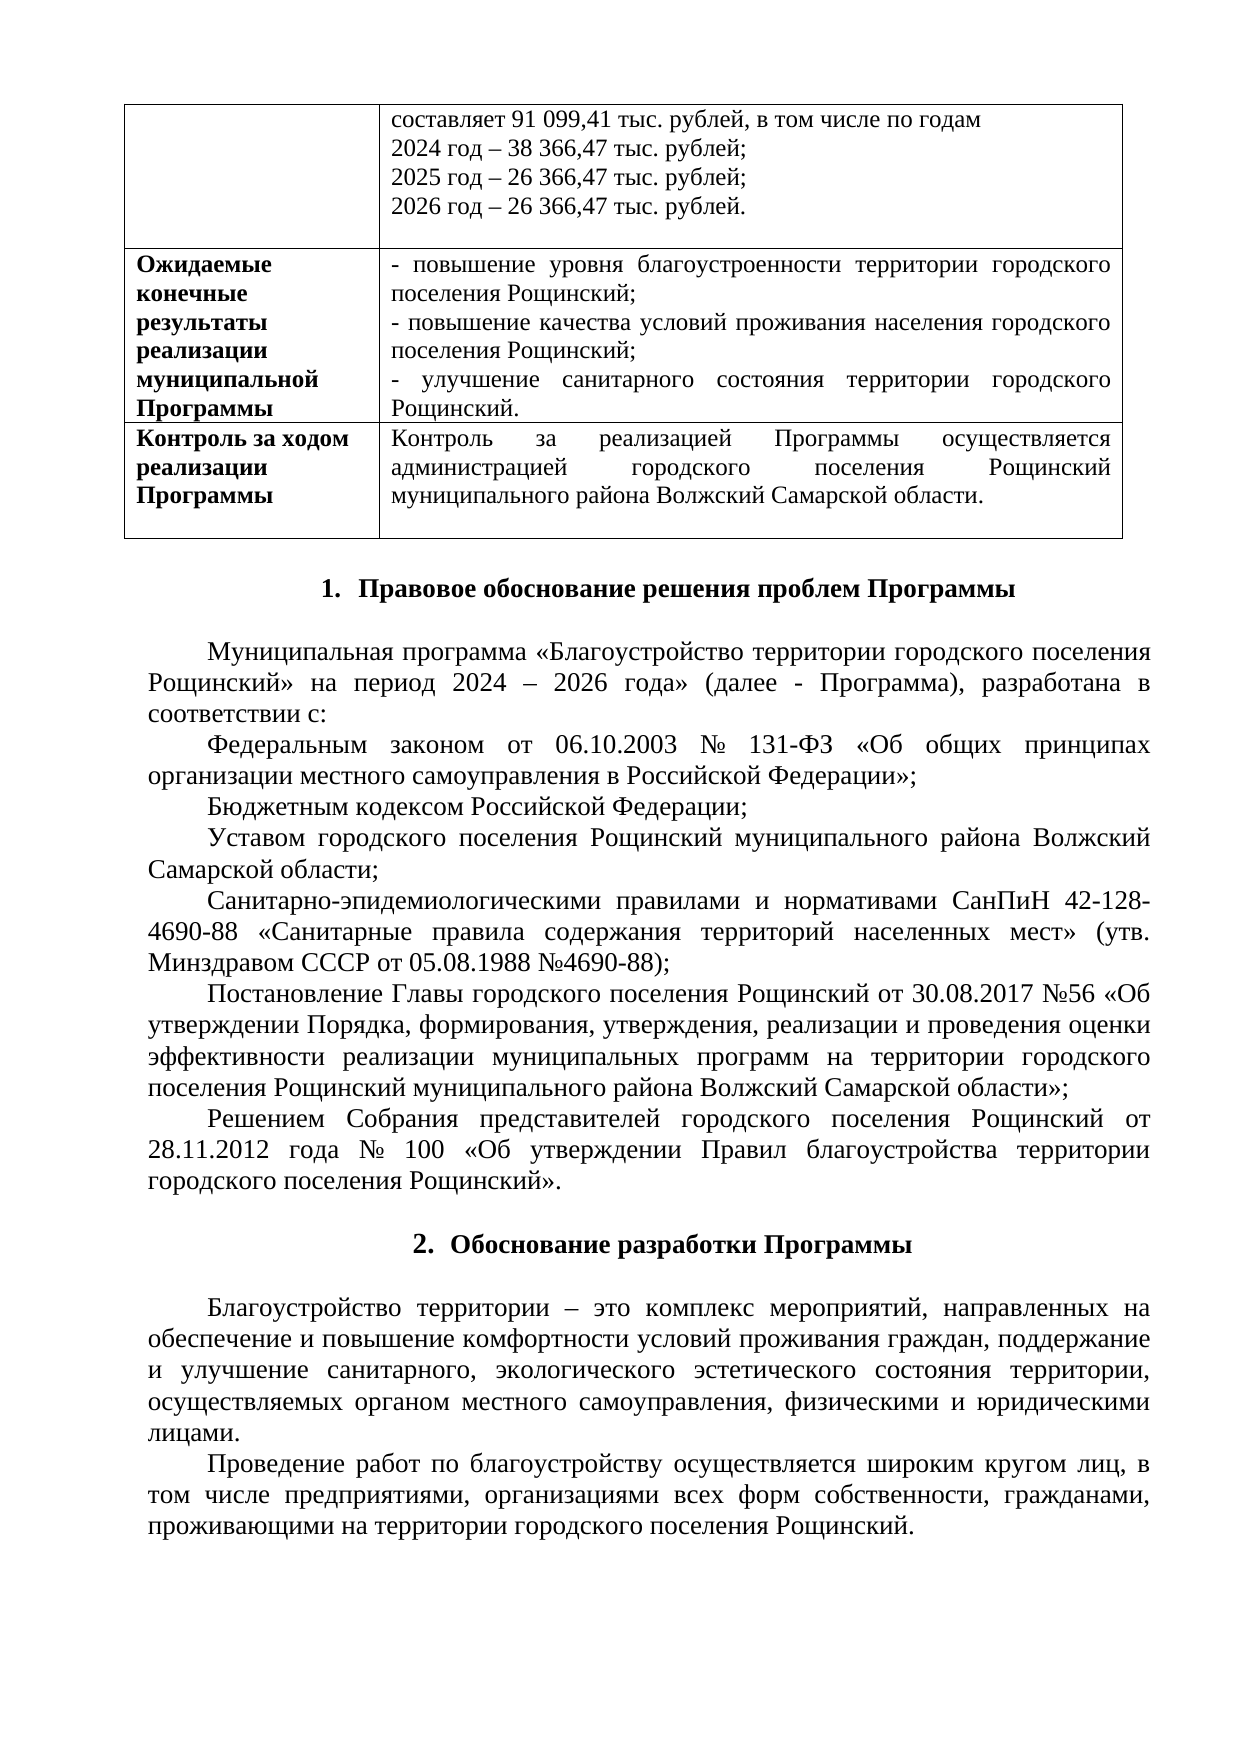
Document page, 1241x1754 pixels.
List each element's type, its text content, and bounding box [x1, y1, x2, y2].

text Постановление Главы городского поселения Рощинский от 30.08.2017 №56 «Об утверждении Порядка, формирования, утверждения, реализации и проведения оценки эффективности реализации муниципальных программ на территории городского поселения Рощинский муниципального района Волжский Самарской области»; [148, 977, 1152, 1102]
text Уставом городского поселения Рощинский муниципального района Волжский Самарской области; [148, 822, 1152, 884]
text Федеральным законом от 06.10.2003 № 131-ФЗ «Об общих принципах организации местного самоуправления в Российской Федерации»; [148, 728, 1152, 790]
table_cell Контроль за ходом реализации Программы [125, 423, 379, 538]
text Муниципальная программа «Благоустройство территории городского поселения Рощинский» на период 2024 – 2026 года» (далее - Программа), разработана в соответствии с: [148, 635, 1152, 728]
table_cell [125, 105, 379, 248]
table_cell Контроль за реализацией Программы осуществляется администрацией городского поселения Рощинский муниципального района Волжский Самарской области. [380, 423, 1122, 538]
text Благоустройство территории – это комплекс мероприятий, направленных на обеспечение и повышение комфортности условий проживания граждан, поддержание и улучшение санитарного, экологического эстетического состояния территории, осуществляемых органом местного самоуправления, физическими и юридическими лицами. [148, 1291, 1152, 1447]
text Решением Собрания представителей городского поселения Рощинский от 28.11.2012 года № 100 «Об утверждении Правил благоустройства территории городского поселения Рощинский». [148, 1102, 1152, 1195]
list Обоснование разработки Программы [173, 1226, 1152, 1260]
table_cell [380, 105, 1122, 248]
text Санитарно-эпидемиологическими правилами и нормативами СанПиН 42-128-4690-88 «Санитарные правила содержания территорий населенных мест» (утв. Минздравом СССР от 05.08.1988 №4690-88); [148, 884, 1152, 977]
table_cell Ожидаемые конечные результаты реализации муниципальной Программы [125, 249, 379, 422]
list Правовое обоснование решения проблем Программы [185, 572, 1152, 603]
table_cell - повышение уровня благоустроенности территории городского поселения Рощинский; - повышение качества условий проживания населения городского поселения Рощинский; - улучшение санитарного состояния территории городского Рощинский. [380, 249, 1122, 422]
text Бюджетным кодексом Российской Федерации; [148, 790, 1152, 822]
text Проведение работ по благоустройству осуществляется широким кругом лиц, в том числе предприятиями, организациями всех форм собственности, гражданами, проживающими на территории городского поселения Рощинский. [148, 1447, 1152, 1540]
